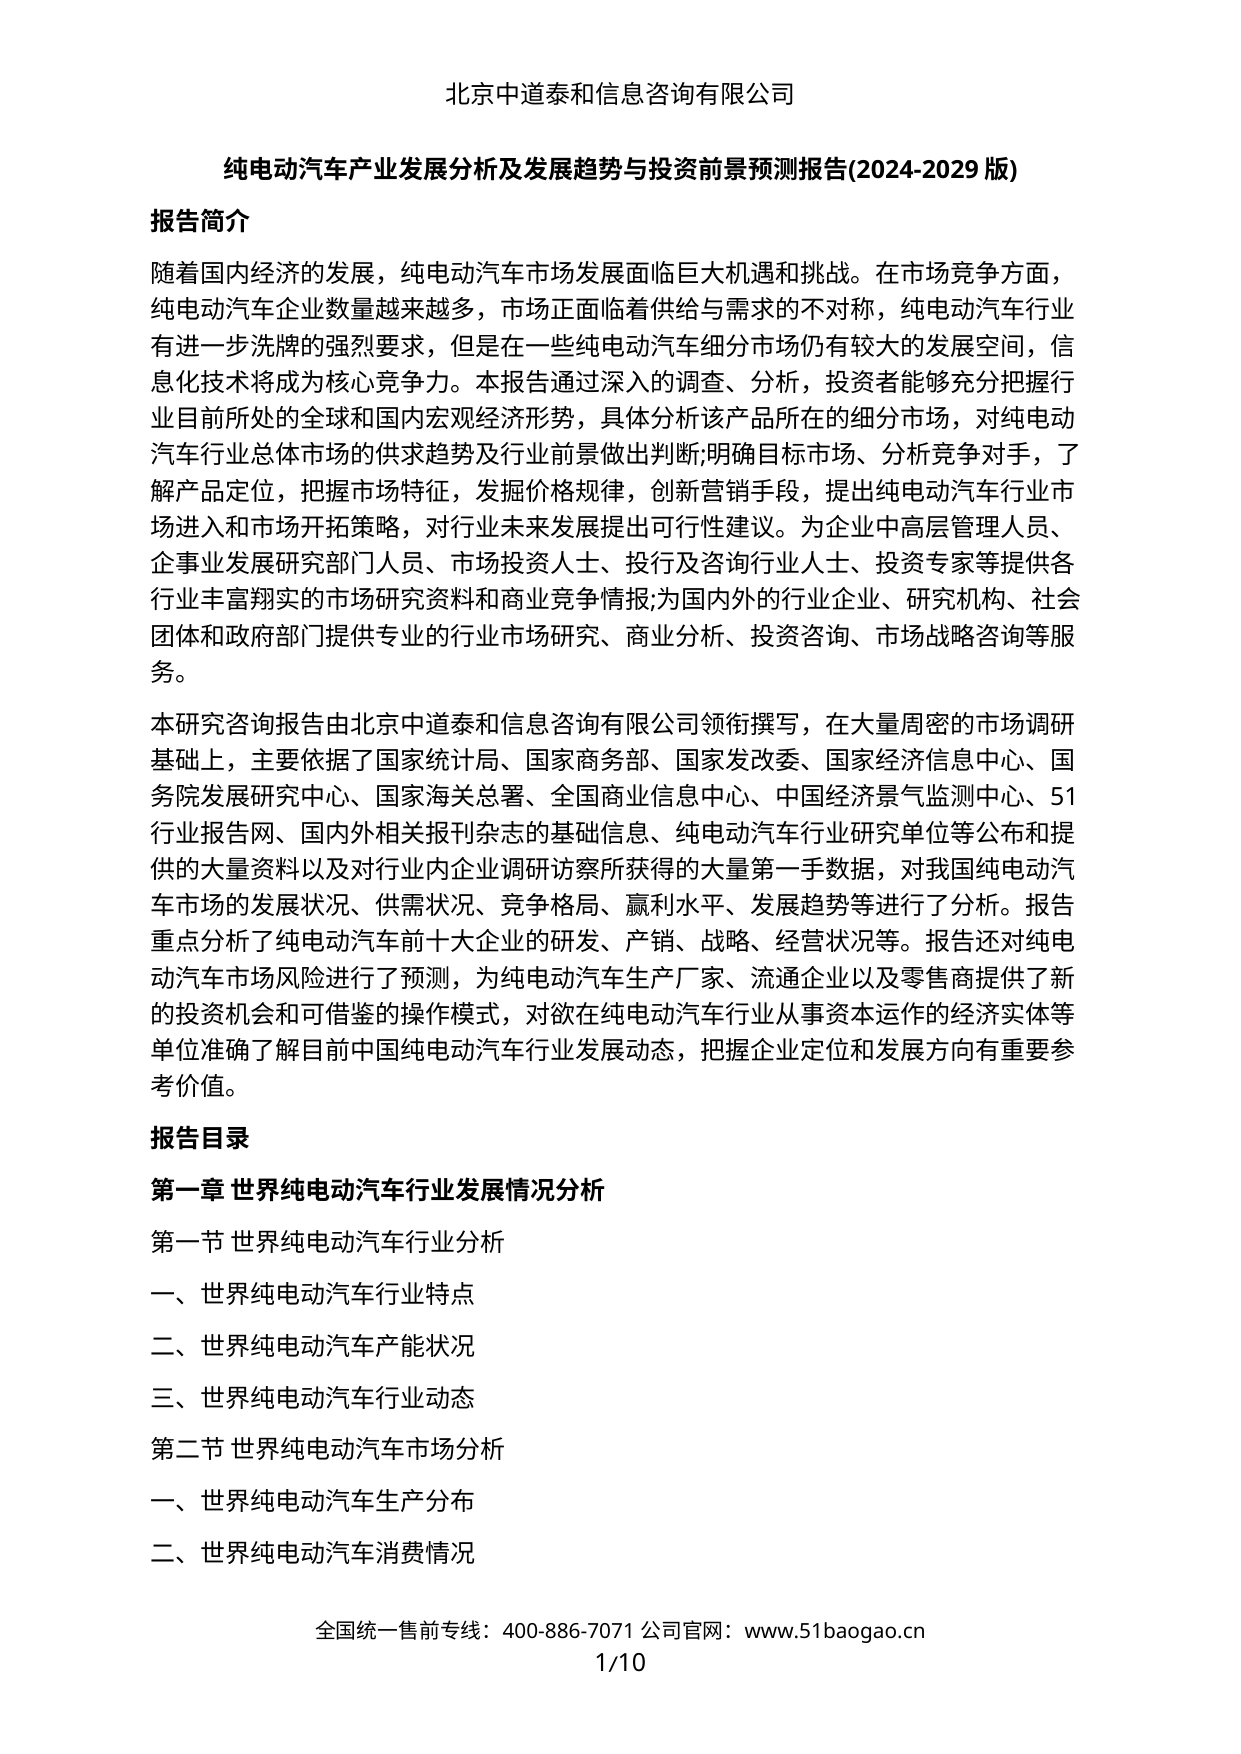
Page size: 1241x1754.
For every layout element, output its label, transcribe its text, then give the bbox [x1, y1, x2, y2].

text 第一章 世界纯电动汽车行业发展情况分析 [150, 1171, 1090, 1207]
text 一、世界纯电动汽车生产分布 [150, 1482, 1090, 1518]
text 随着国内经济的发展，纯电动汽车市场发展面临巨大机遇和挑战。在市场竞争方面，纯电动汽车企业数量越来越多，市场正面临着供给与需求的不对称，纯电动汽车行业有进一步洗牌的强烈要求，但是在一些纯电动汽车细分市场仍有较大的发展空间，信息化技术将成为核心竞争力。本报告通过深入的调查、分析，投资者能够充分把握行业目前所处的全球和国内宏观经济形势，具体分析该产品所在的细分市场，对纯电动汽车行业总体市场的供求趋势及行业前景做出判断;明确目标市场、分析竞争对手，了解产品定位，把握市场特征，发掘价格规律，创新营销手段，提出纯电动汽车行业市场进入和市场开拓策略，对行业未来发展提出可行性建议。为企业中高层管理人员、企事业发展研究部门人员、市场投资人士、投行及咨询行业人士、投资专家等提供各行业丰富翔实的市场研究资料和商业竞争情报;为国内外的行业企业、研究机构、社会团体和政府部门提供专业的行业市场研究、商业分析、投资咨询、市场战略咨询等服务。 [150, 254, 1090, 689]
text 第一节 世界纯电动汽车行业分析 [150, 1222, 1090, 1259]
text 报告目录 [150, 1119, 1090, 1155]
text 纯电动汽车产业发展分析及发展趋势与投资前景预测报告(2024-2029版) [150, 150, 1090, 186]
text 本研究咨询报告由北京中道泰和信息咨询有限公司领衔撰写，在大量周密的市场调研基础上，主要依据了国家统计局、国家商务部、国家发改委、国家经济信息中心、国务院发展研究中心、国家海关总署、全国商业信息中心、中国经济景气监测中心、51行业报告网、国内外相关报刊杂志的基础信息、纯电动汽车行业研究单位等公布和提供的大量资料以及对行业内企业调研访察所获得的大量第一手数据，对我国纯电动汽车市场的发展状况、供需状况、竞争格局、赢利水平、发展趋势等进行了分析。报告重点分析了纯电动汽车前十大企业的研发、产销、战略、经营状况等。报告还对纯电动汽车市场风险进行了预测，为纯电动汽车生产厂家、流通企业以及零售商提供了新的投资机会和可借鉴的操作模式，对欲在纯电动汽车行业从事资本运作的经济实体等单位准确了解目前中国纯电动汽车行业发展动态，把握企业定位和发展方向有重要参考价值。 [150, 704, 1090, 1103]
text 一、世界纯电动汽车行业特点 [150, 1274, 1090, 1311]
text 二、世界纯电动汽车产能状况 [150, 1326, 1090, 1362]
text 三、世界纯电动汽车行业动态 [150, 1378, 1090, 1414]
text 报告简介 [150, 202, 1090, 238]
text 二、世界纯电动汽车消费情况 [150, 1534, 1090, 1570]
text 第二节 世界纯电动汽车市场分析 [150, 1430, 1090, 1466]
